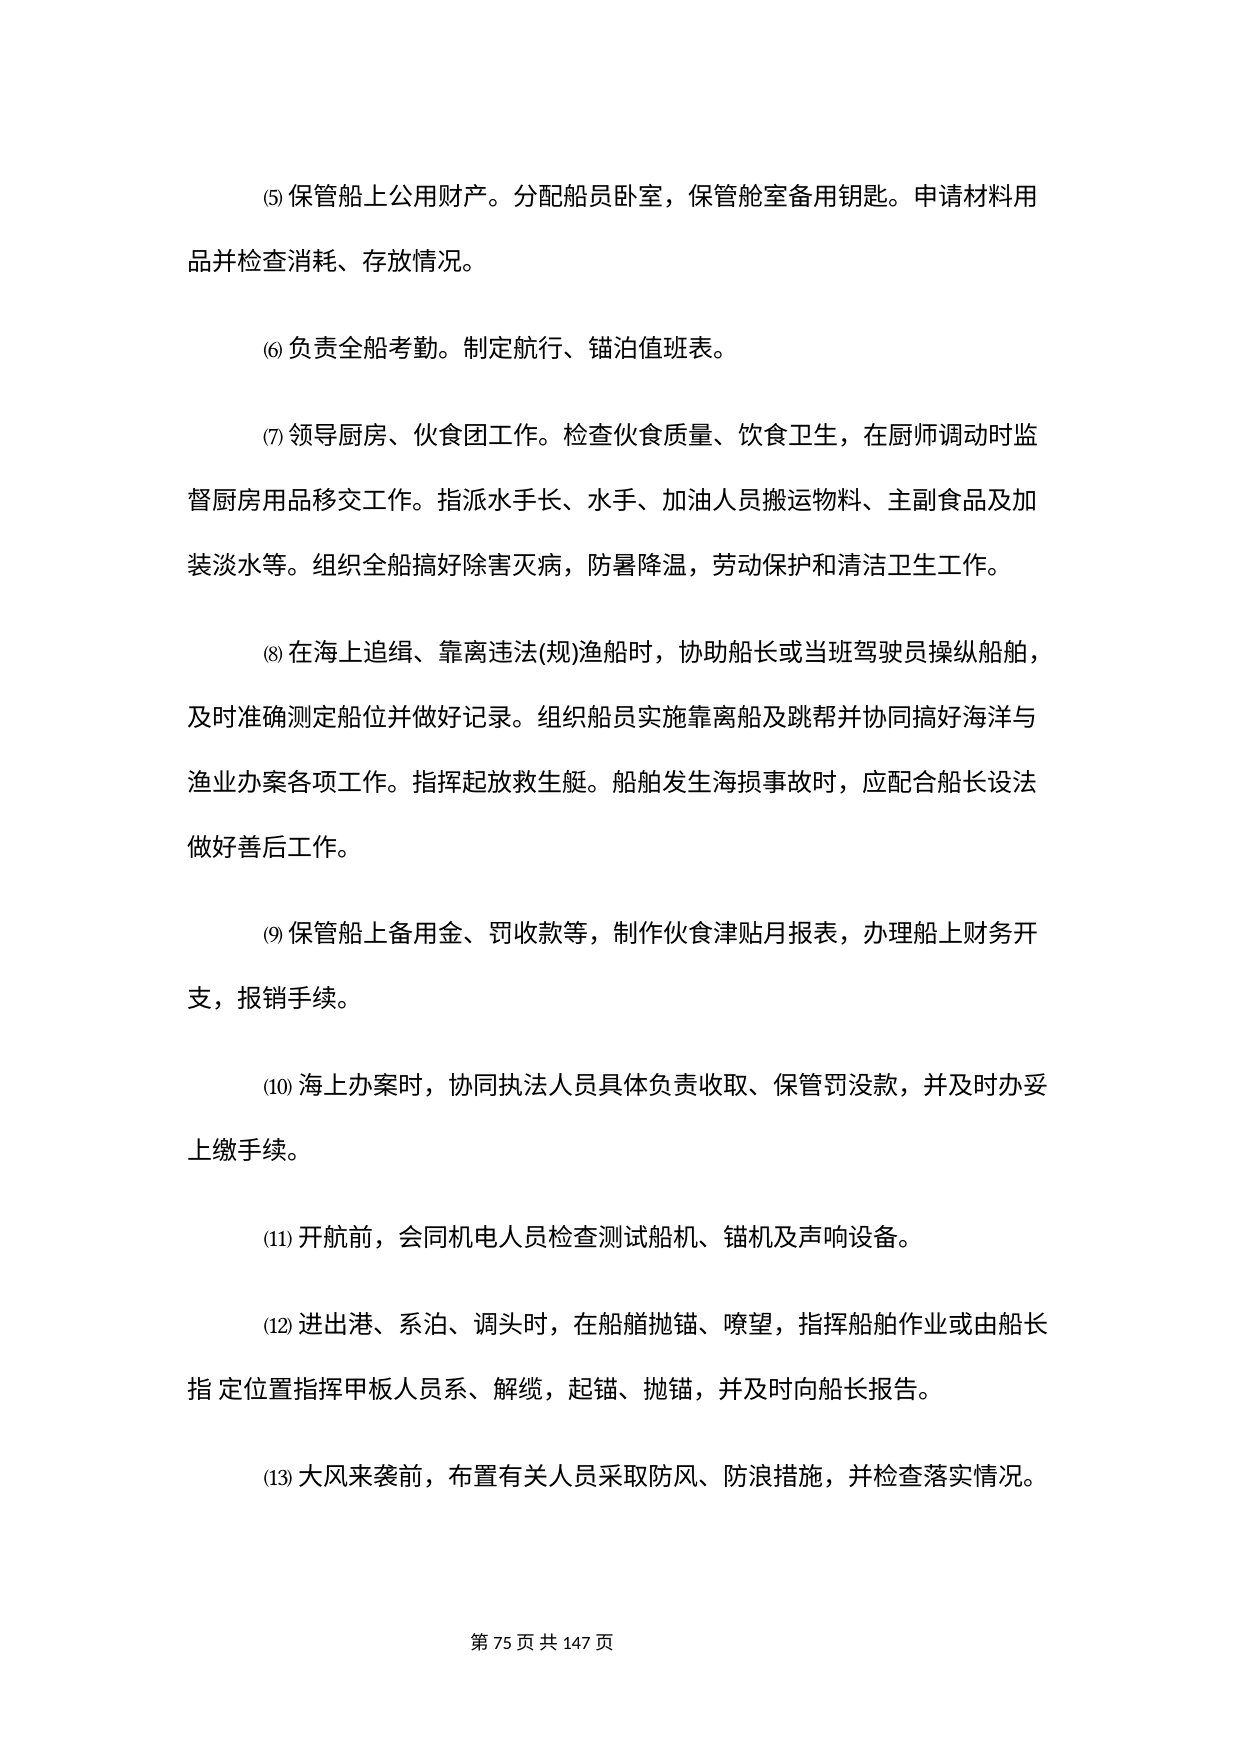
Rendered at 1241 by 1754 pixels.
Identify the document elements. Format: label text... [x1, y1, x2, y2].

text ⑾开航前，会同机电人员检查测试船机、锚机及声响设备。 [187, 1203, 1053, 1268]
text ⑼保管船上备用金、罚收款等，制作伙食津贴月报表，办理船上财务开支，报销手续。 [187, 899, 1053, 1029]
text ⑺领导厨房、伙食团工作。检查伙食质量、饮食卫生，在厨师调动时监督厨房用品移交工作。指派水手长、水手、加油人员搬运物料、主副食品及加装淡水等。组织全船搞好除害灭病，防暑降温，劳动保护和清洁卫生工作。 [187, 401, 1053, 596]
text ⑻在海上追缉、靠离违法(规)渔船时，协助船长或当班驾驶员操纵船舶，及时准确测定船位并做好记录。组织船员实施靠离船及跳帮并协同搞好海洋与渔业办案各项工作。指挥起放救生艇。船舶发生海损事故时，应配合船长设法做好善后工作。 [187, 618, 1053, 878]
text ⑿进出港、系泊、调头时，在船艏抛锚、嘹望，指挥船舶作业或由船长指 定位置指挥甲板人员系、解缆，起锚、抛锚，并及时向船长报告。 [187, 1290, 1053, 1420]
text ⒀大风来袭前，布置有关人员采取防风、防浪措施，并检查落实情况。 [187, 1442, 1053, 1507]
text ⑸保管船上公用财产。分配船员卧室，保管舱室备用钥匙。申请材料用品并检查消耗、存放情况。 [187, 162, 1053, 292]
text ⑹负责全船考勤。制定航行、锚泊值班表。 [187, 314, 1053, 379]
text ⑽海上办案时，协同执法人员具体负责收取、保管罚没款，并及时办妥上缴手续。 [187, 1051, 1053, 1181]
